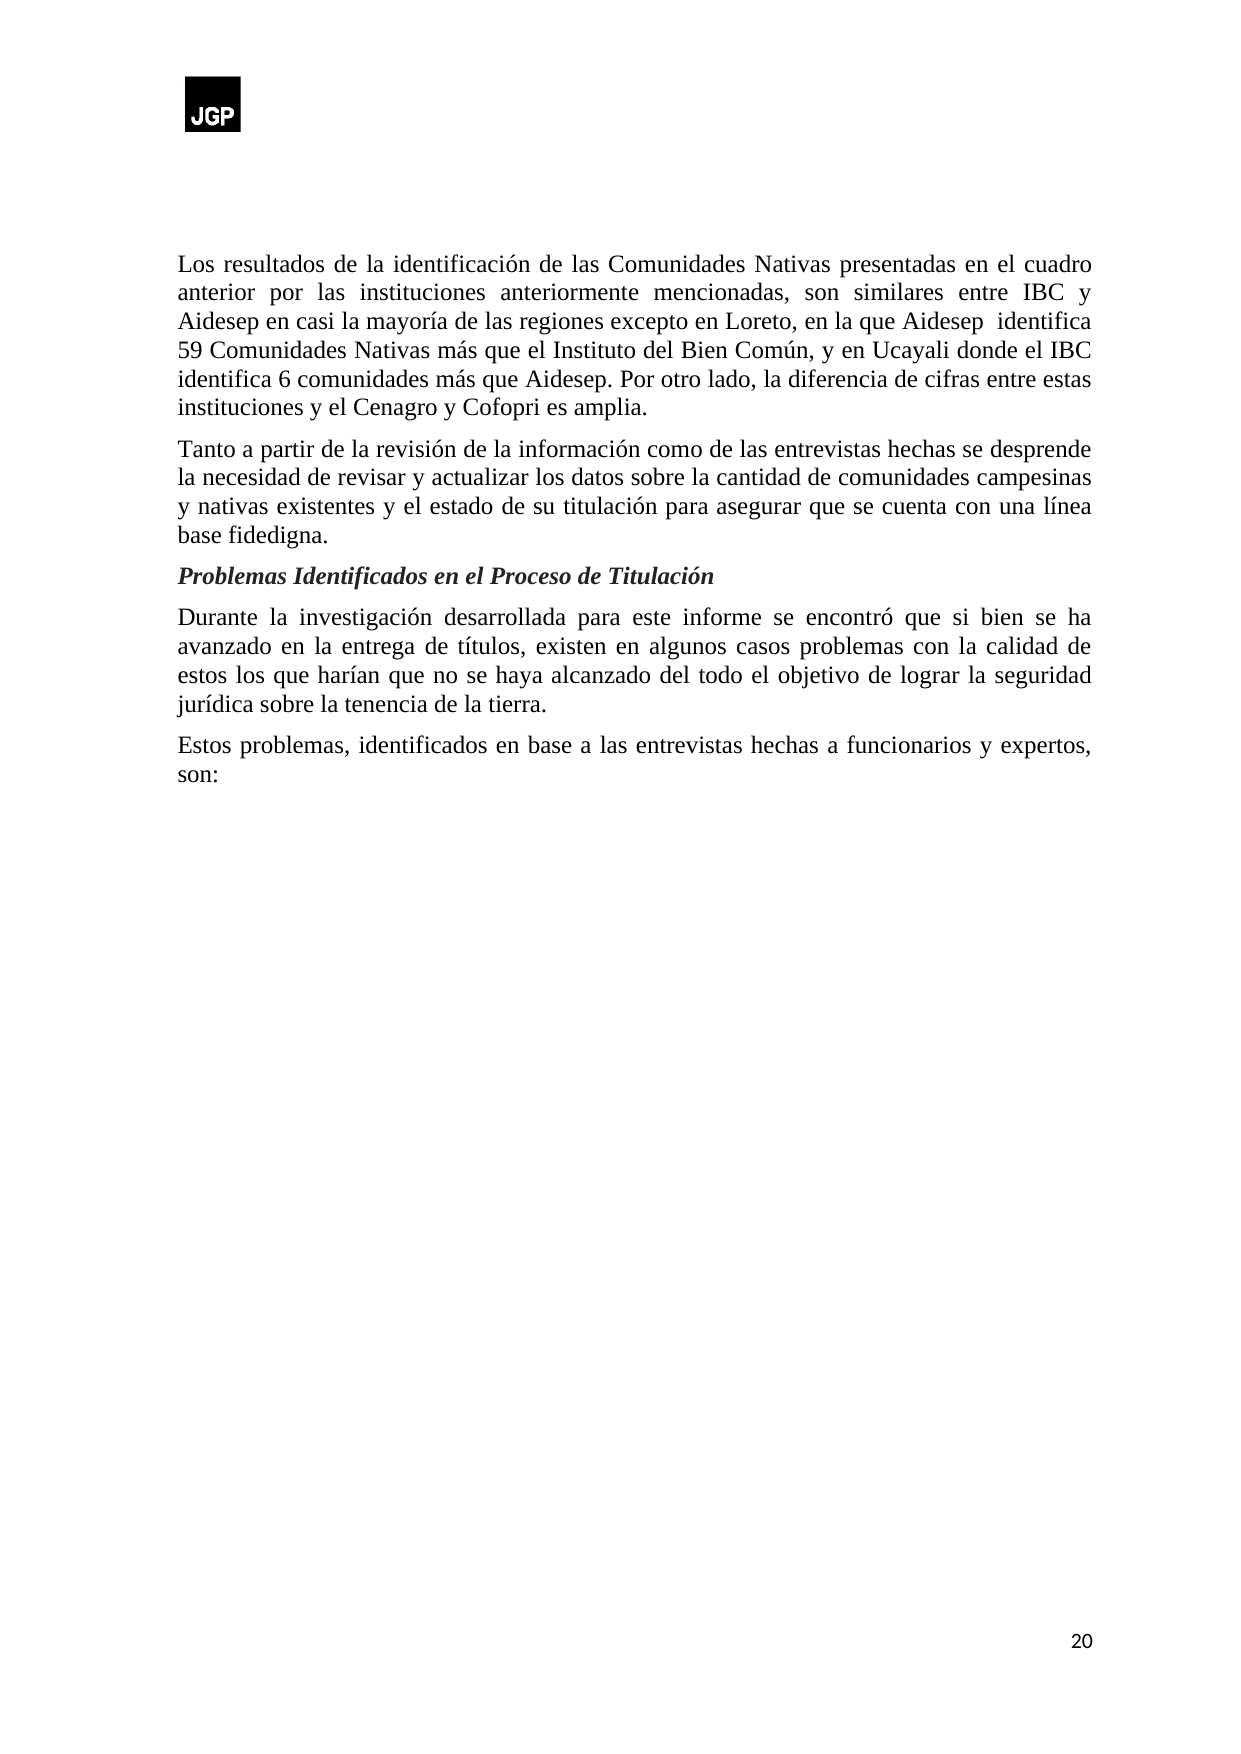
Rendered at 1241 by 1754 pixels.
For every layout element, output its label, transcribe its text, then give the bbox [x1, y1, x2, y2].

text Los resultados de la identificación de las Comunidades Nativas presentadas en el cuadro anterior por las instituciones anteriormente mencionadas, son similares entre IBC y Aidesep en casi la mayoría de las regiones excepto en Loreto, en la que Aidesep identifica 59 Comunidades Nativas más que el Instituto del Bien Común, y en Ucayali donde el IBC identifica 6 comunidades más que Aidesep. Por otro lado, la diferencia de cifras entre estas instituciones y el Cenagro y Cofopri es amplia. [177, 249, 1093, 421]
text Estos problemas, identificados en base a las entrevistas hechas a funcionarios y expertos, son: [177, 730, 1093, 787]
text Tanto a partir de la revisión de la información como de las entrevistas hechas se desprende la necesidad de revisar y actualizar los datos sobre la cantidad de comunidades campesinas y nativas existentes y el estado de su titulación para asegurar que se cuenta con una línea base fidedigna. [177, 434, 1093, 549]
subtitle Problemas Identificados en el Proceso de Titulación [177, 561, 1093, 590]
text Durante la investigación desarrollada para este informe se encontró que si bien se ha avanzado en la entrega de títulos, existen en algunos casos problemas con la calidad de estos los que harían que no se haya alcanzado del todo el objetivo de lograr la seguridad jurídica sobre la tenencia de la tierra. [177, 602, 1093, 717]
picture [177, 73, 251, 138]
